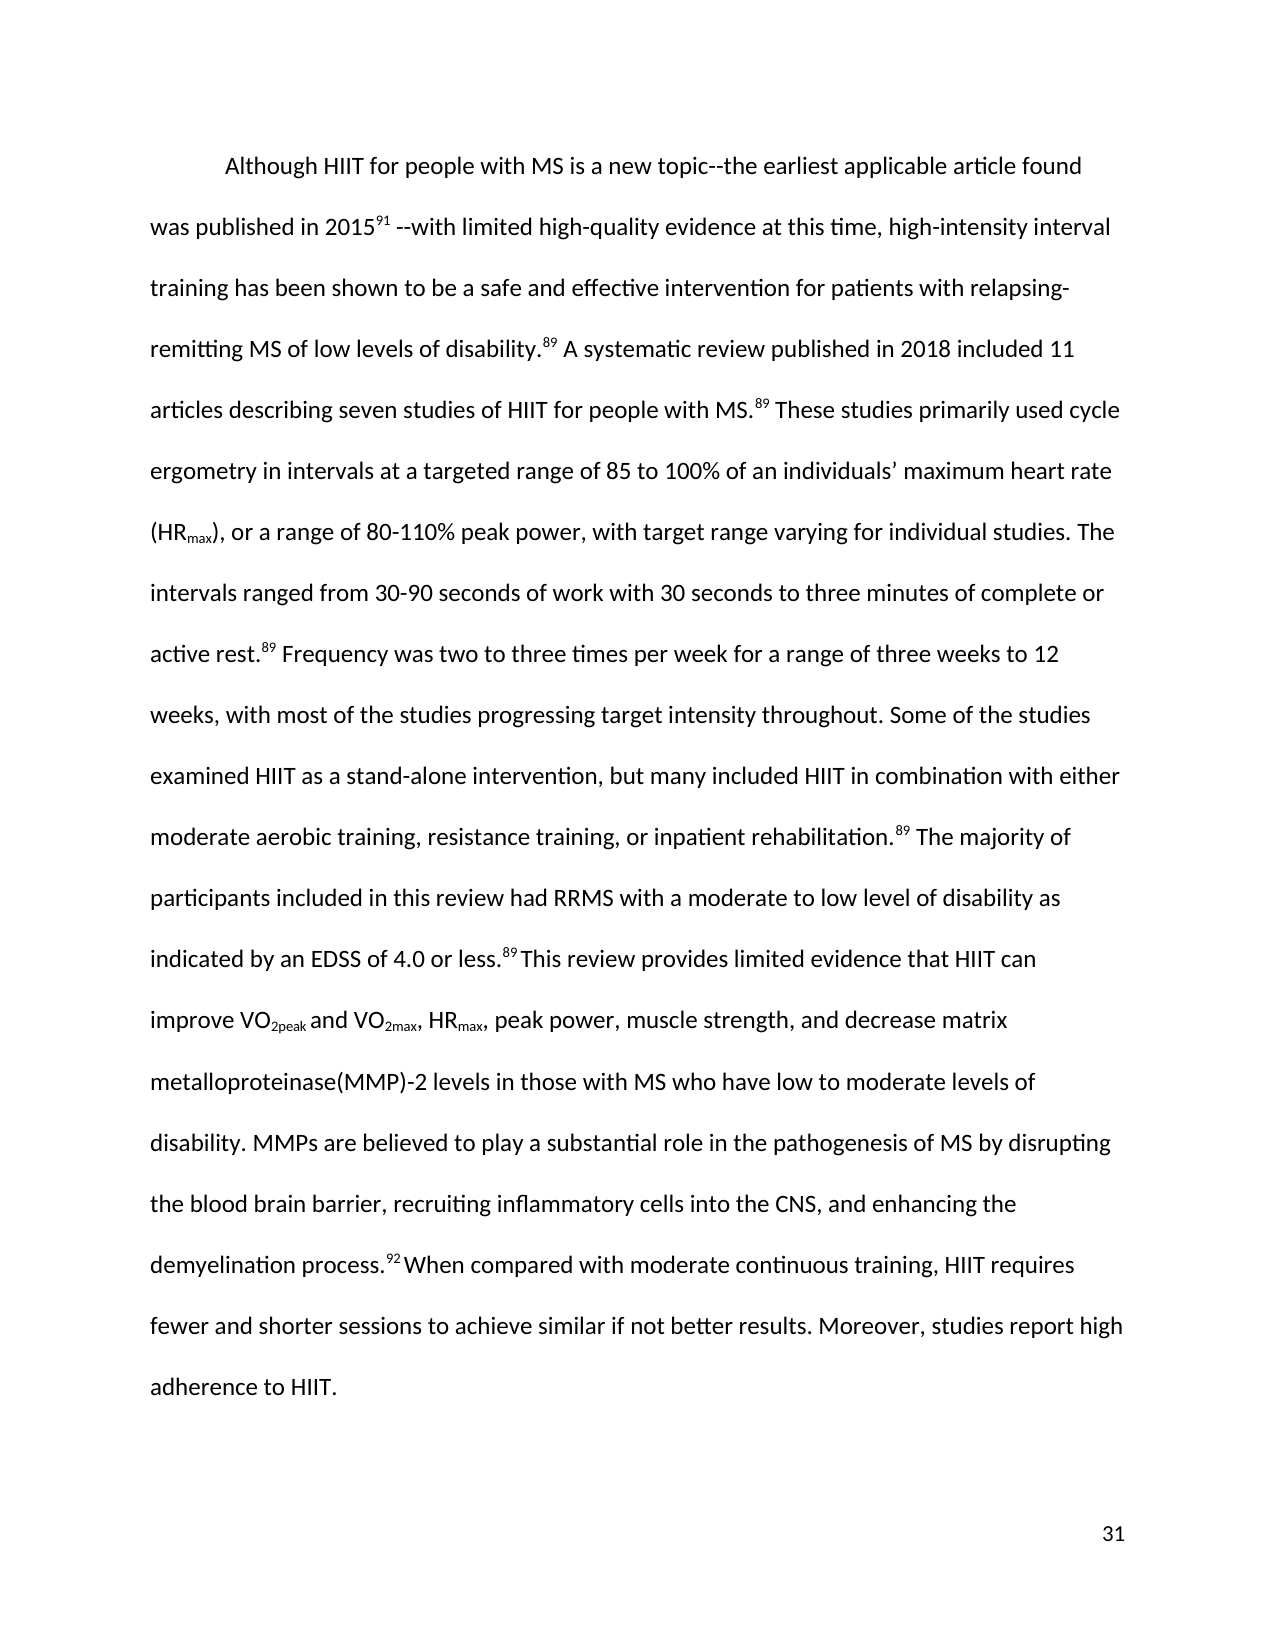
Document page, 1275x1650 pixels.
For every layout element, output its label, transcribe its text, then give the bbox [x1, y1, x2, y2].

text Although HIIT for people with MS is a new topic--the earliest applicable article found was published in 201591 --with limited high-quality evidence at this time, high-intensity interval training has been shown to be a safe and effective intervention for patients with relapsing-remitting MS of low levels of disability.89 A systematic review published in 2018 included 11 articles describing seven studies of HIIT for people with MS.89 These studies primarily used cycle ergometry in intervals at a targeted range of 85 to 100% of an individuals’ maximum heart rate (HRmax), or a range of 80-110% peak power, with target range varying for individual studies. The intervals ranged from 30-90 seconds of work with 30 seconds to three minutes of complete or active rest.89 Frequency was two to three times per week for a range of three weeks to 12 weeks, with most of the studies progressing target intensity throughout. Some of the studies examined HIIT as a stand-alone intervention, but many included HIIT in combination with either moderate aerobic training, resistance training, or inpatient rehabilitation.89 The majority of participants included in this review had RRMS with a moderate to low level of disability as indicated by an EDSS of 4.0 or less.89 This review provides limited evidence that HIIT can improve VO2peak and VO2max, HRmax, peak power, muscle strength, and decrease matrix metalloproteinase(MMP)-2 levels in those with MS who have low to moderate levels of disability. MMPs are believed to play a substantial role in the pathogenesis of MS by disrupting the blood brain barrier, recruiting inflammatory cells into the CNS, and enhancing the demyelination process.92 When compared with moderate continuous training, HIIT requires fewer and shorter sessions to achieve similar if not better results. Moreover, studies report high adherence to HIIT. [150, 150, 1125, 1401]
